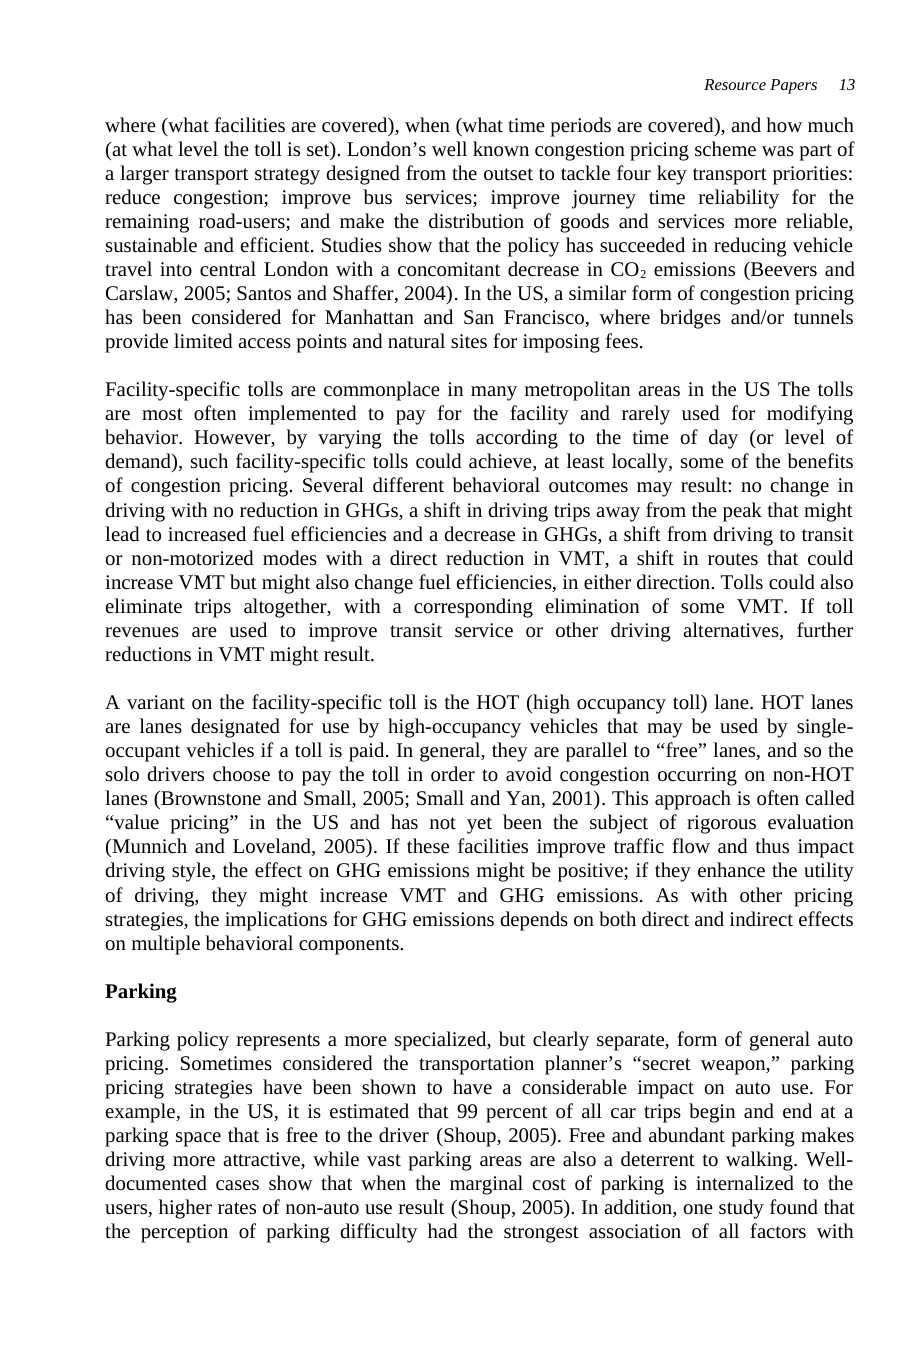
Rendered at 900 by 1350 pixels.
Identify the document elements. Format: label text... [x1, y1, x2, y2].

text Facility-specific tolls are commonplace in many metropolitan areas in the US The tolls are most often implemented to pay for the facility and rarely used for modifying behavior. However, by varying the tolls according to the time of day (or level of demand), such facility-specific tolls could achieve, at least locally, some of the benefits of congestion pricing. Several different behavioral outcomes may result: no change in driving with no reduction in GHGs, a shift in driving trips away from the peak that might lead to increased fuel efficiencies and a decrease in GHGs, a shift from driving to transit or non-motorized modes with a direct reduction in VMT, a shift in routes that could increase VMT but might also change fuel efficiencies, in either direction. Tolls could also eliminate trips altogether, with a corresponding elimination of some VMT. If toll revenues are used to improve transit service or other driving alternatives, further reductions in VMT might result. [105, 377, 855, 666]
text Parking [105, 979, 855, 1003]
text A variant on the facility-specific toll is the HOT (high occupancy toll) lane. HOT lanes are lanes designated for use by high-occupancy vehicles that may be used by single-occupant vehicles if a toll is paid. In general, they are parallel to “free” lanes, and so the solo drivers choose to pay the toll in order to avoid congestion occurring on non-HOT lanes (Brownstone and Small, 2005; Small and Yan, 2001). This approach is often called “value pricing” in the US and has not yet been the subject of rigorous evaluation (Munnich and Loveland, 2005). If these facilities improve traffic flow and thus impact driving style, the effect on GHG emissions might be positive; if they enhance the utility of driving, they might increase VMT and GHG emissions. As with other pricing strategies, the implications for GHG emissions depends on both direct and indirect effects on multiple behavioral components. [105, 690, 855, 955]
